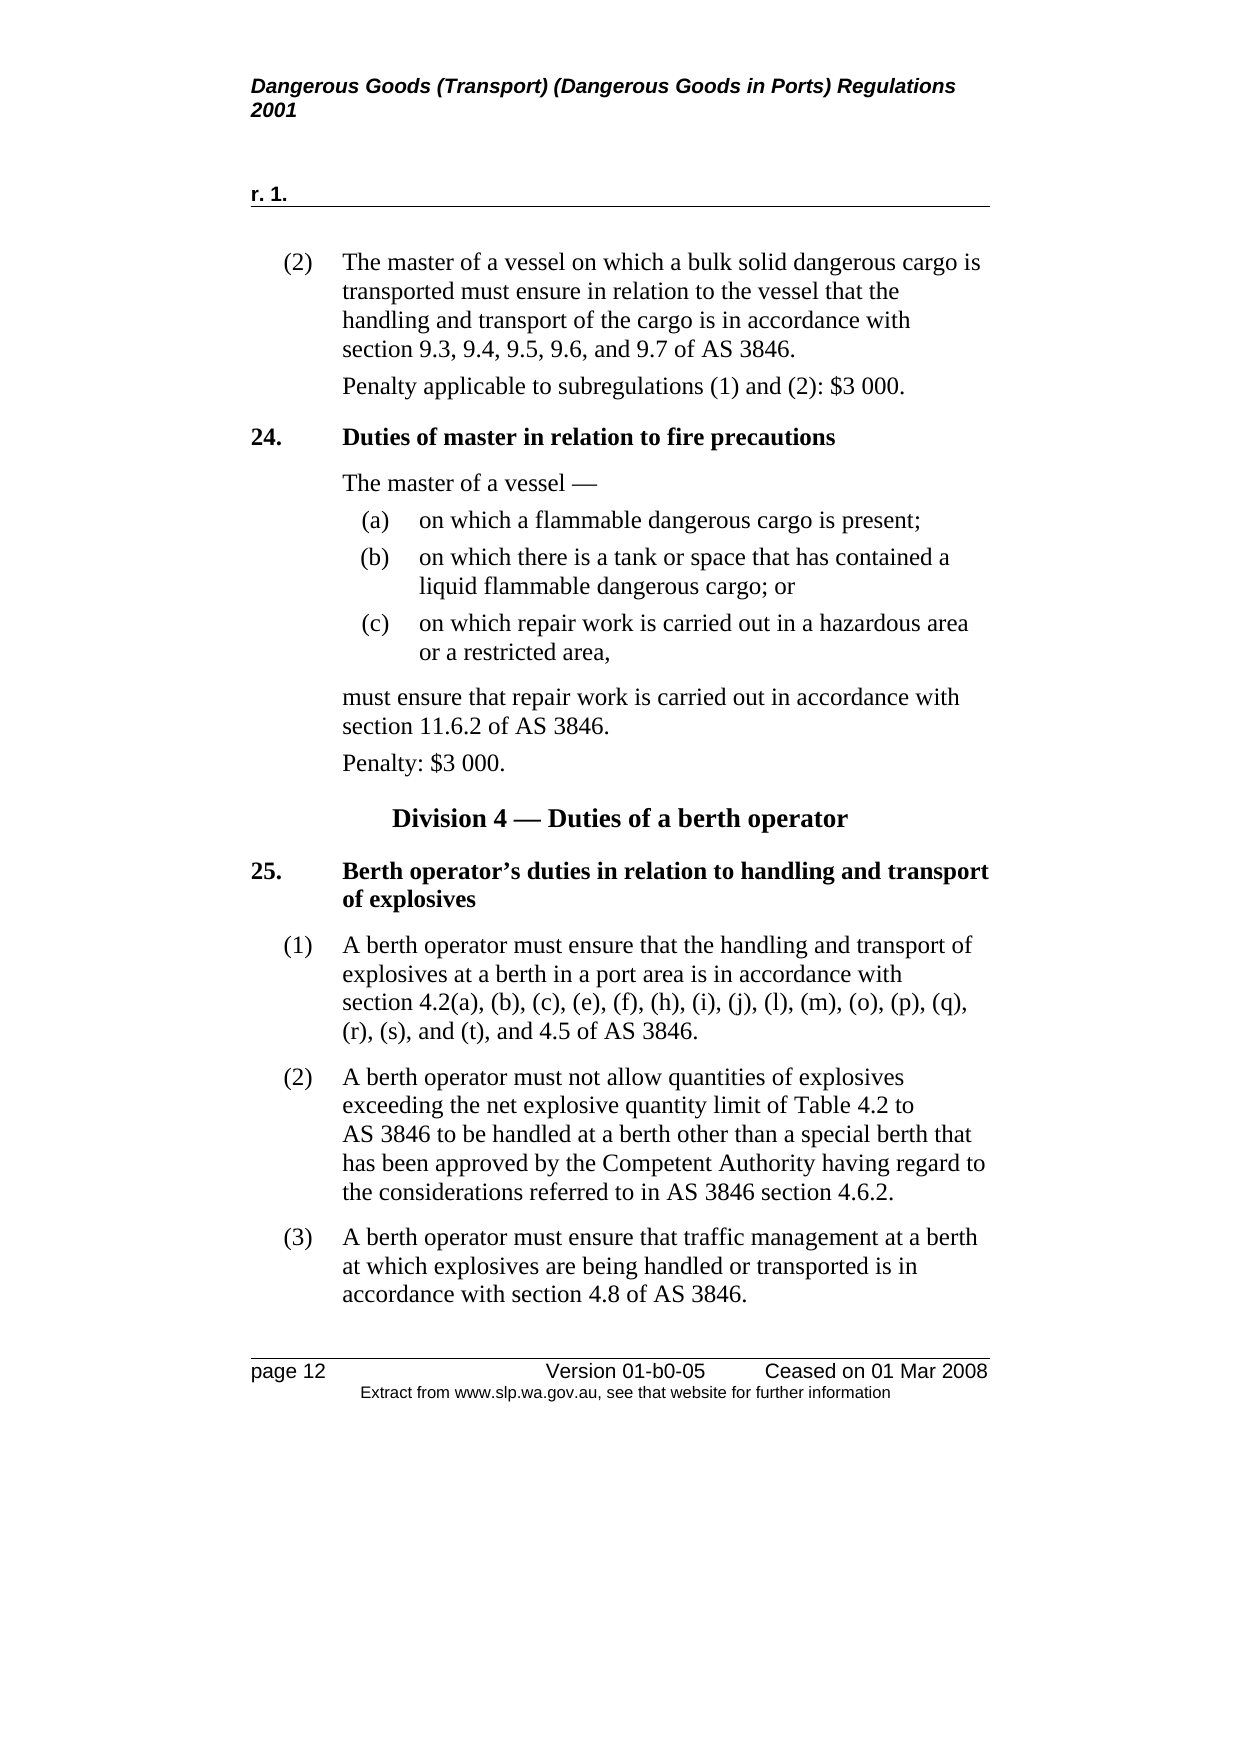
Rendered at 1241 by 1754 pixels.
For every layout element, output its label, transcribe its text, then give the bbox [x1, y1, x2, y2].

subtitle Division 4 — Duties of a berth operator [251, 802, 990, 833]
text (b) on which there is a tank or space that has contained a liquid flammable dangerous cargo; or [251, 542, 990, 599]
text (c) on which repair work is carried out in a hazardous area or a restricted area, [251, 608, 990, 665]
text (2) A berth operator must not allow quantities of explosives exceeding the net explosive quantity limit of Table 4.2 to AS 3846 to be handled at a berth other than a special berth that has been approved by the Competent Authority having regard to the considerations referred to in AS 3846 section 4.6.2. [251, 1062, 990, 1205]
text must ensure that repair work is carried out in accordance with section 11.6.2 of AS 3846. [251, 682, 990, 739]
text Penalty: $3 000. [251, 748, 990, 777]
text (1) A berth operator must ensure that the handling and transport of explosives at a berth in a port area is in accordance with section 4.2(a), (b), (c), (e), (f), (h), (i), (j), (l), (m), (o), (p), (q), (r), (s), and (t), and 4.5 of AS 3846. [251, 930, 990, 1045]
text (3) A berth operator must ensure that traffic management at a berth at which explosives are being handled or transported is in accordance with section 4.8 of AS 3846. [251, 1222, 990, 1308]
text (2) The master of a vessel on which a bulk solid dangerous cargo is transported must ensure in relation to the vessel that the handling and transport of the cargo is in accordance with section 9.3, 9.4, 9.5, 9.6, and 9.7 of AS 3846. [251, 247, 990, 362]
subtitle 25. Berth operator’s duties in relation to handling and transport of explosives [251, 856, 990, 913]
text The master of a vessel — [251, 468, 990, 497]
subtitle 24. Duties of master in relation to fire precautions [251, 422, 990, 451]
text Penalty applicable to subregulations (1) and (2): $3 000. [251, 371, 990, 399]
text (a) on which a flammable dangerous cargo is present; [251, 505, 990, 534]
